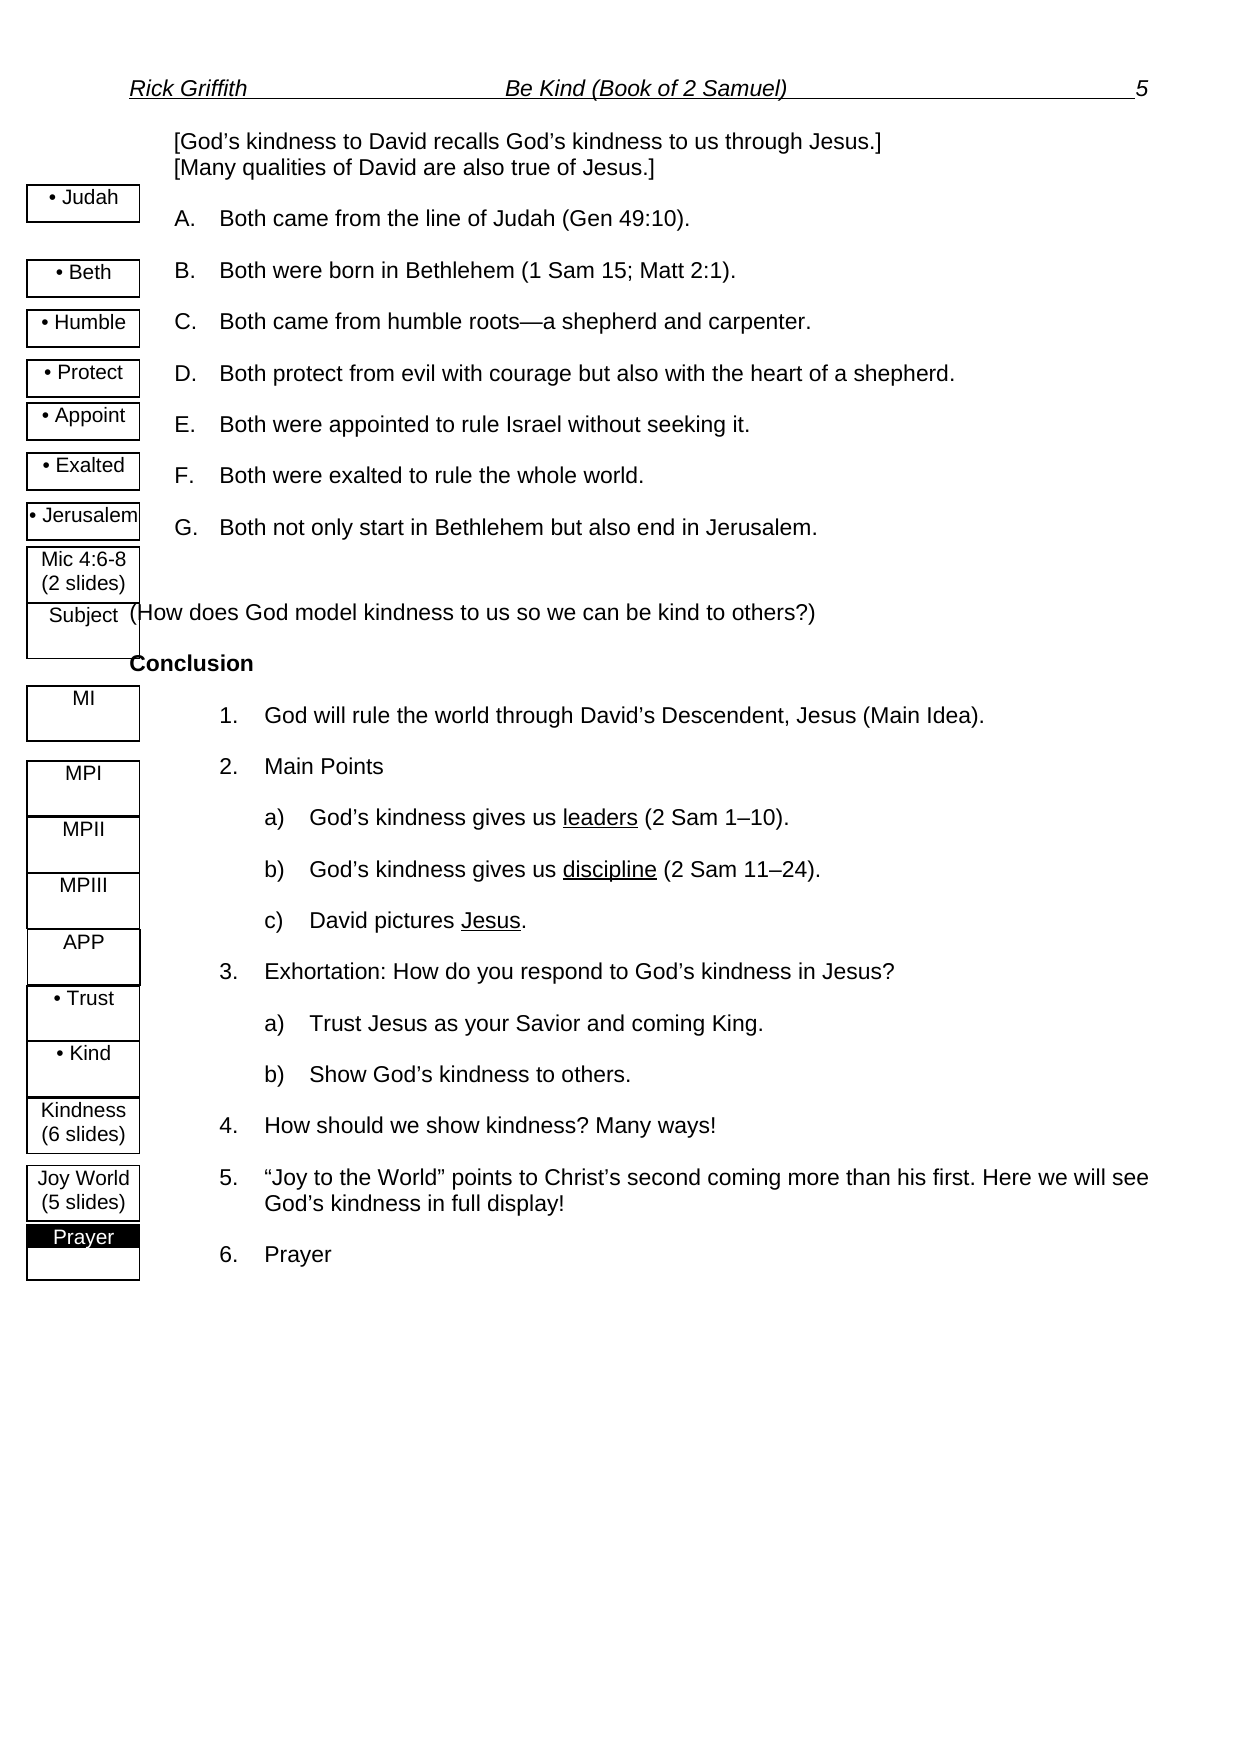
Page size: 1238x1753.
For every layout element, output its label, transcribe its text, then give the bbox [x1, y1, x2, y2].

subtitle God’s kindness gives us discipline (2 Sam 11–24). [264, 856, 1172, 882]
subtitle Both not only start in Bethlehem but also end in Jerusalem. [174, 513, 1172, 540]
subtitle Both came from humble roots—a shepherd and carpenter. [174, 308, 1172, 334]
subtitle Both came from the line of Judah (Gen 49:10). [174, 205, 1172, 232]
subtitle Prayer [219, 1241, 1172, 1268]
subtitle God’s kindness gives us leaders (2 Sam 1–10). [264, 804, 1172, 831]
text [Many qualities of David are also true of Jesus.] [173, 154, 1172, 180]
text (How does God model kindness to us so we can be kind to others?) [140, 599, 1172, 625]
subtitle Main Points [219, 753, 1172, 779]
subtitle “Joy to the World” points to Christ’s second coming more than his first. Here we will see God’s kindness in full display! [219, 1164, 1172, 1216]
subtitle God will rule the world through David’s Descendent, Jesus (Main Idea). [219, 702, 1172, 728]
subtitle Exhortation: How do you respond to God’s kindness in Jesus? [219, 958, 1172, 985]
subtitle Show God’s kindness to others. [264, 1061, 1172, 1087]
subtitle Conclusion [129, 650, 1172, 677]
subtitle Both were appointed to rule Israel without seeking it. [174, 411, 1172, 437]
subtitle How should we show kindness? Many ways! [219, 1112, 1172, 1139]
subtitle Both protect from evil with courage but also with the heart of a shepherd. [174, 359, 1172, 386]
text [God’s kindness to David recalls God’s kindness to us through Jesus.] [173, 128, 1172, 154]
subtitle Both were born in Bethlehem (1 Sam 15; Matt 2:1). [174, 257, 1172, 283]
subtitle David pictures Jesus. [264, 907, 1172, 933]
subtitle Both were exalted to rule the whole world. [174, 462, 1172, 488]
subtitle Trust Jesus as your Savior and coming King. [264, 1010, 1172, 1036]
